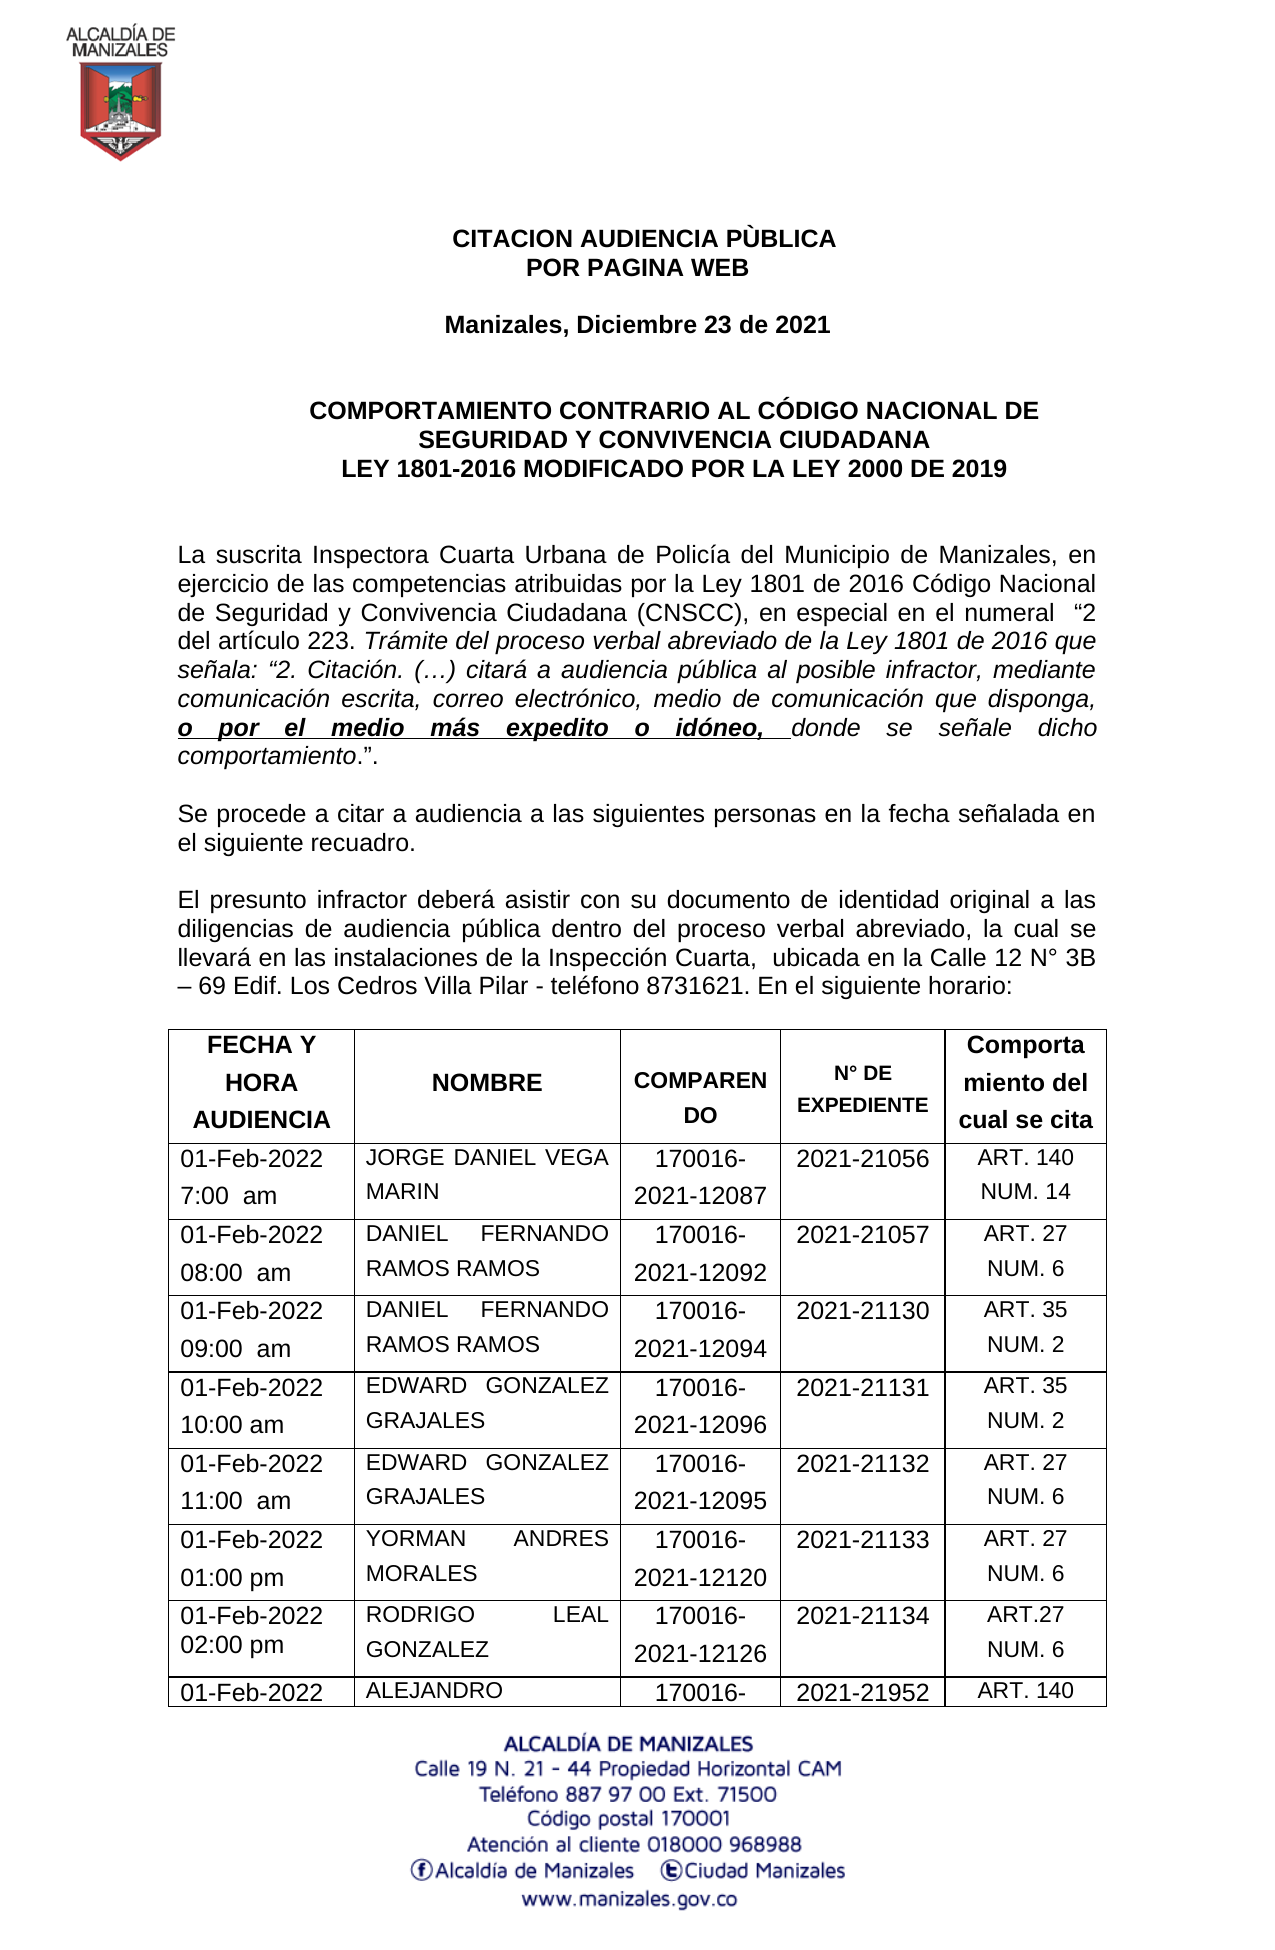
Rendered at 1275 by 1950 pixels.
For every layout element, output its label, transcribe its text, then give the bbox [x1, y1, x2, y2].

table_cell ART. 35 NUM. 2 [946, 1296, 1106, 1371]
table_cell 170016-2021-12126 [621, 1601, 780, 1676]
table_cell 170016-2021-12094 [621, 1296, 780, 1371]
table_cell ART. 140 NUM. 14 [946, 1144, 1106, 1219]
text LEY 1801-2016 MODIFICADO POR LA LEY 2000 DE 2019 [251, 454, 1098, 483]
table_header NOMBRE [355, 1030, 620, 1143]
table_cell 170016-2021-12096 [621, 1373, 780, 1448]
table_cell ART. 140 NUM. 13 [946, 1678, 1106, 1706]
text Se procede a citar a audiencia a las siguientes personas en la fecha señalada en el siguiente recuadro. [177, 799, 1098, 856]
table_cell 2021-21952 [781, 1678, 944, 1706]
table_cell 170016-2021-12120 [621, 1525, 780, 1600]
table_cell 01-Feb-2022 02:00 pm [169, 1601, 354, 1676]
table_cell DANIEL FERNANDO RAMOS RAMOS [355, 1220, 620, 1295]
table_cell YORMAN ANDRES MORALES [355, 1525, 620, 1600]
table_cell 2021-21056 [781, 1144, 944, 1219]
table_cell 2021-21134 [781, 1601, 944, 1676]
table_cell ALEJANDRO RUBIANO CUMACO [355, 1678, 620, 1706]
text Manizales, Diciembre 23 de 2021 [177, 310, 1098, 339]
table_cell 01-Feb-2022 7:00 am [169, 1144, 354, 1219]
table_cell 2021-21132 [781, 1449, 944, 1524]
table_cell 2021-21133 [781, 1525, 944, 1600]
table_cell 01-Feb-2022 11:00 am [169, 1449, 354, 1524]
table_cell 2021-21131 [781, 1373, 944, 1448]
table_cell ART.27 NUM. 6 [946, 1601, 1106, 1676]
table_cell 170016-2021-12128 [621, 1678, 780, 1706]
table_cell 01-Feb-2022 01:00 pm [169, 1525, 354, 1600]
table_cell EDWARD GONZALEZ GRAJALES [355, 1373, 620, 1448]
table_cell 2021-21057 [781, 1220, 944, 1295]
text POR PAGINA WEB [177, 253, 1098, 281]
table_cell 170016-2021-12095 [621, 1449, 780, 1524]
table_cell 01-Feb-2022 03:00 pm [169, 1678, 354, 1706]
table_cell 01-Feb-2022 08:00 am [169, 1220, 354, 1295]
table_cell RODRIGO LEAL GONZALEZ [355, 1601, 620, 1676]
table_cell 2021-21130 [781, 1296, 944, 1371]
table_header N° DE EXPEDIENTE [781, 1030, 944, 1143]
table_cell 01-Feb-2022 10:00 am [169, 1373, 354, 1448]
picture [64, 17, 180, 164]
picture [381, 1723, 882, 1943]
table_cell DANIEL FERNANDO RAMOS RAMOS [355, 1296, 620, 1371]
table_header FECHA Y HORA AUDIENCIA [169, 1030, 354, 1143]
text COMPORTAMIENTO CONTRARIO AL CÓDIGO NACIONAL DE SEGURIDAD Y CONVIVENCIA CIUDADANA [251, 396, 1098, 454]
table_cell 01-Feb-2022 09:00 am [169, 1296, 354, 1371]
table_cell ART. 27 NUM. 6 [946, 1449, 1106, 1524]
text La suscrita Inspectora Cuarta Urbana de Policía del Municipio de Manizales, en ejercicio de las competencias atribuidas por la Ley 1801 de 2016 Código Nacional de Seguridad y Convivencia Ciudadana (CNSCC), en especial en el numeral “2 del artículo 223. Trámite del proceso verbal abreviado de la Ley 1801 de 2016 que señala: “2. Citación. (…) citará a audiencia pública al posible infractor, mediante comunicación escrita, correo electrónico, medio de comunicación que disponga, o por el medio más expedito o idóneo, donde se señale dicho comportamiento.”. [177, 540, 1098, 770]
text El presunto infractor deberá asistir con su documento de identidad original a las diligencias de audiencia pública dentro del proceso verbal abreviado, la cual se llevará en las instalaciones de la Inspección Cuarta, ubicada en la Calle 12 N° 3B – 69 Edif. Los Cedros Villa Pilar - teléfono 8731621. En el siguiente horario: [177, 885, 1098, 1000]
table_cell ART. 27 NUM. 6 [946, 1525, 1106, 1600]
text CITACION AUDIENCIA PÙBLICA [177, 224, 1098, 253]
table_header Comportamiento del cual se cita [946, 1030, 1106, 1143]
table_cell 170016-2021-12087 [621, 1144, 780, 1219]
table_cell ART. 35 NUM. 2 [946, 1373, 1106, 1448]
table_cell EDWARD GONZALEZ GRAJALES [355, 1449, 620, 1524]
table_header COMPARENDO [621, 1030, 780, 1143]
table_cell ART. 27 NUM. 6 [946, 1220, 1106, 1295]
table_cell 170016-2021-12092 [621, 1220, 780, 1295]
table_cell JORGE DANIEL VEGA MARIN [355, 1144, 620, 1219]
